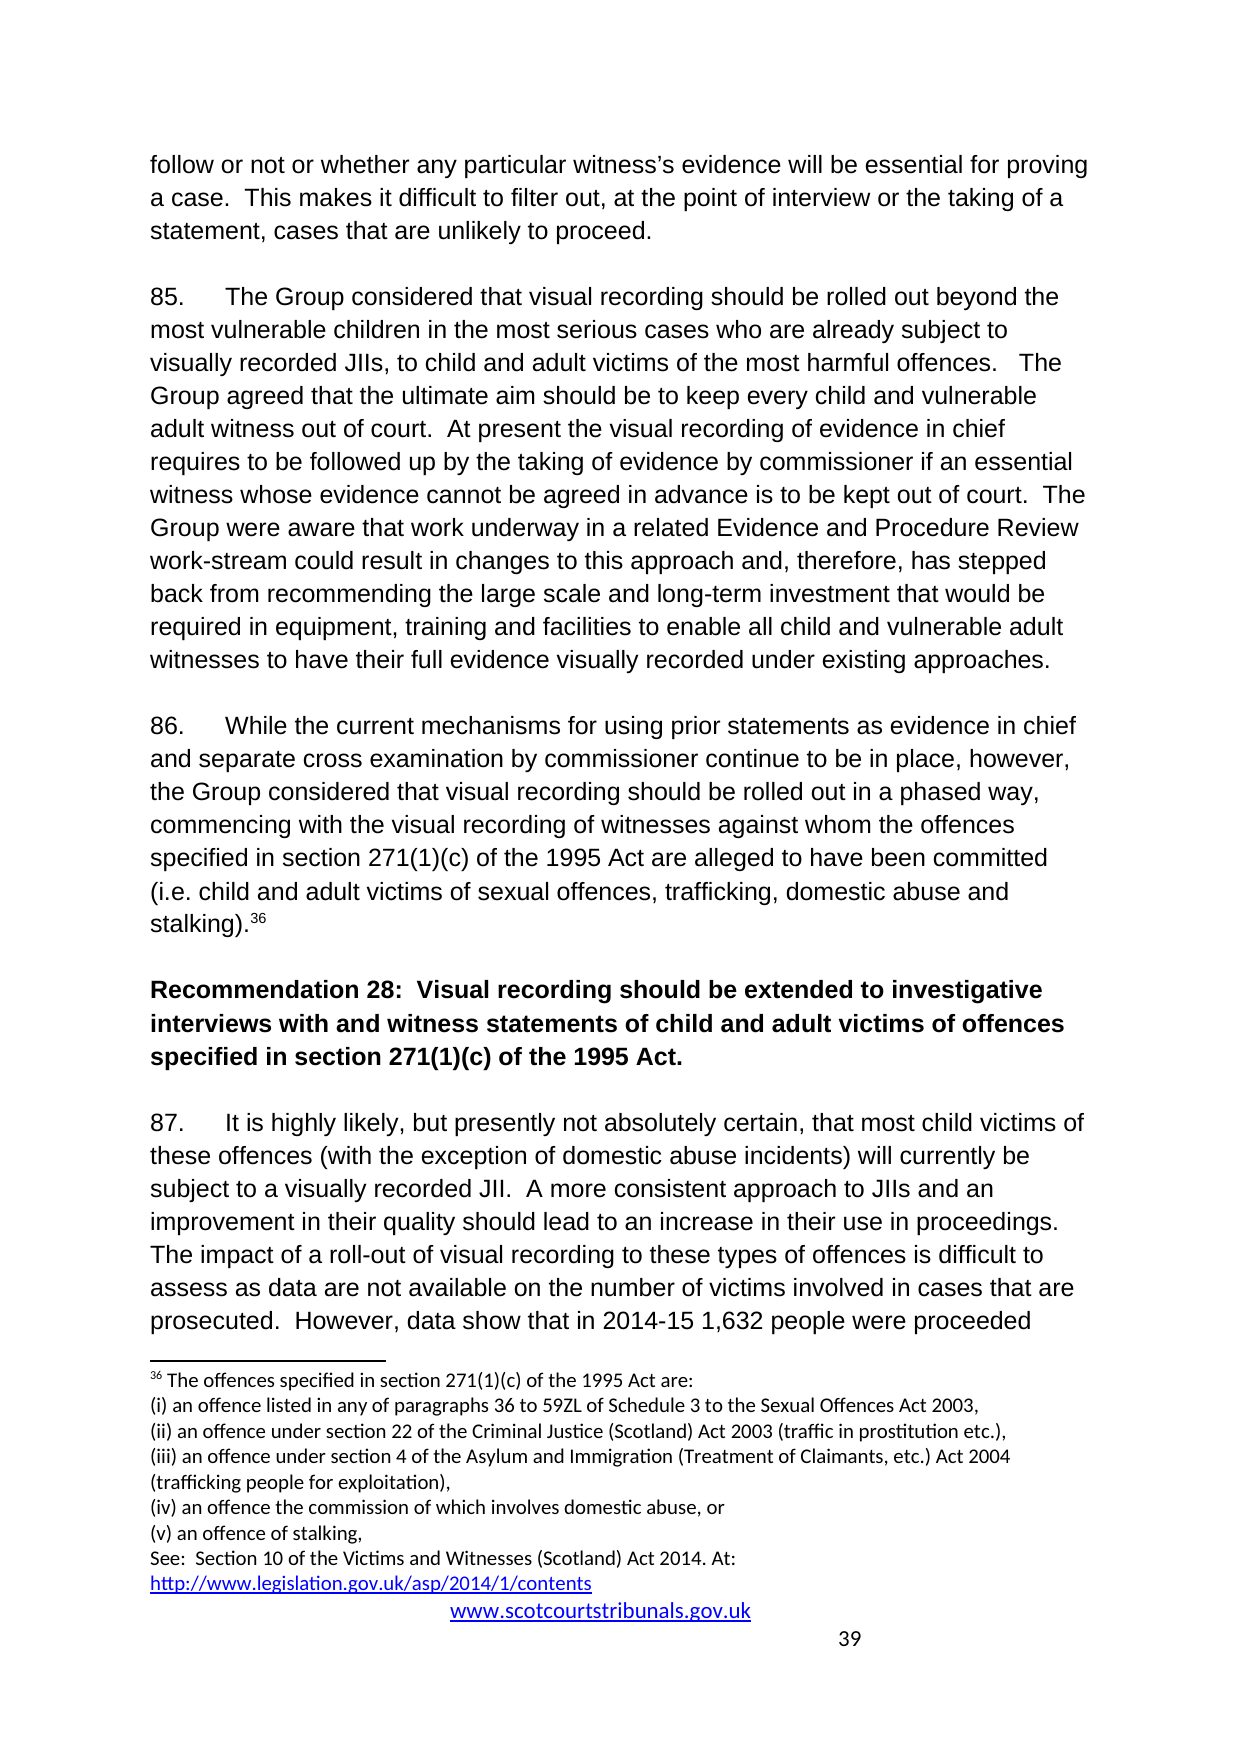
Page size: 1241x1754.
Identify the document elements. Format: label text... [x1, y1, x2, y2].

list While the current mechanisms for using prior statements as evidence in chief and separate cross examination by commissioner continue to be in place, however, the Group considered that visual recording should be rolled out in a phased way, commencing with the visual recording of witnesses against whom the offences specified in section 271(1)(c) of the 1995 Act are alleged to have been committed (i.e. child and adult victims of sexual offences, trafficking, domestic abuse and stalking). [150, 711, 1090, 938]
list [150, 150, 1090, 245]
list The Group considered that visual recording should be rolled out beyond the most vulnerable children in the most serious cases who are already subject to visually recorded JIIs, to child and adult victims of the most harmful offences. The Group agreed that the ultimate aim should be to keep every child and vulnerable adult witness out of court. At present the visual recording of evidence in chief requires to be followed up by the taking of evidence by commissioner if an essential witness whose evidence cannot be agreed in advance is to be kept out of court. The Group were aware that work underway in a related Evidence and Procedure Review work-stream could result in changes to this approach and, therefore, has stepped back from recommending the large scale and long-term investment that would be required in equipment, training and facilities to enable all child and vulnerable adult witnesses to have their full evidence visually recorded under existing approaches. [150, 282, 1090, 674]
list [150, 1108, 1090, 1334]
list Recommendation 28: Visual recording should be extended to investigative interviews with and witness statements of child and adult victims of offences specified in section 271(1)(c) of the 1995 Act. [150, 976, 1090, 1070]
